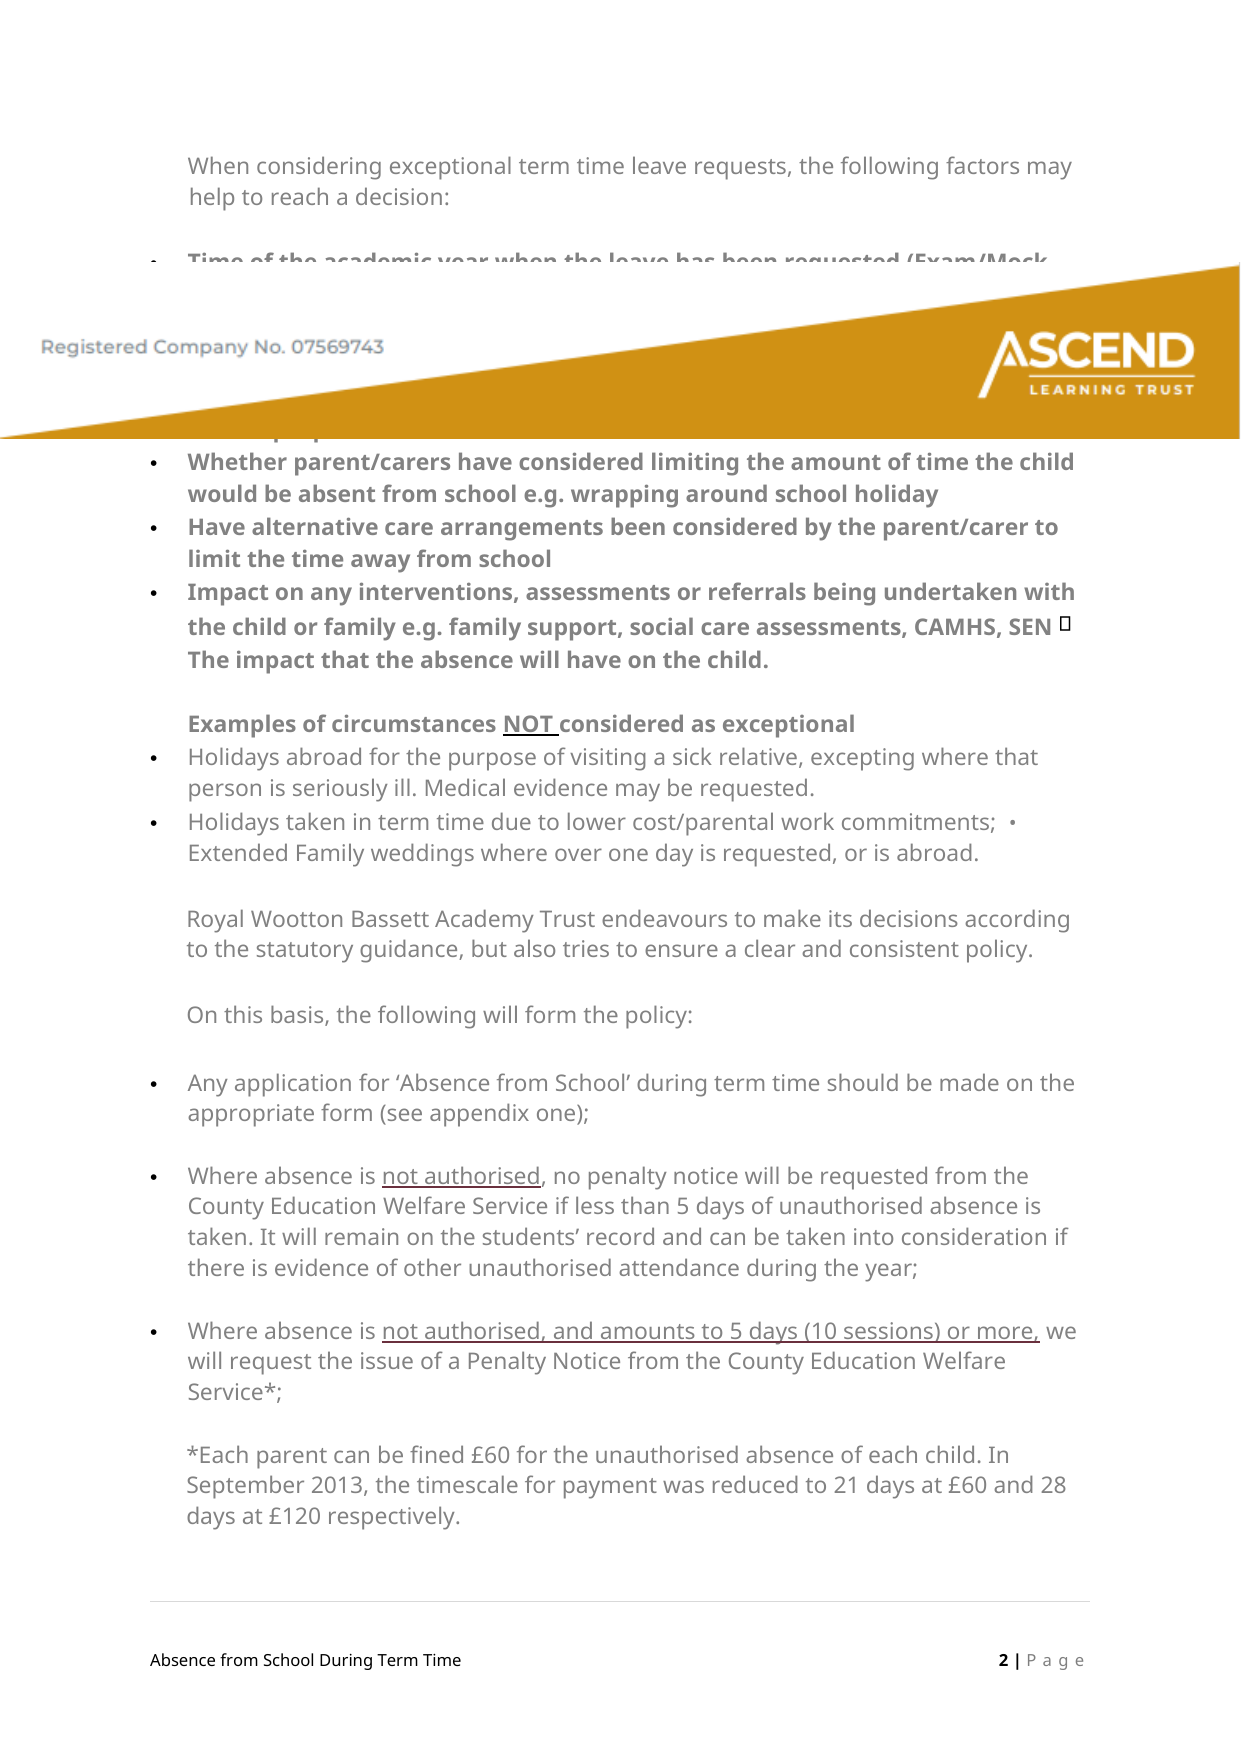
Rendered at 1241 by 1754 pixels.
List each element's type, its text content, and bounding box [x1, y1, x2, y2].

list Where absence is not authorised, and amounts to 5 days (10 sessions) or more, we will request the issue of a Penalty Notice from the County Education Welfare Service*; [150, 1315, 1090, 1407]
list Where absence is not authorised, no penalty notice will be requested from the County Education Welfare Service if less than 5 days of unauthorised absence is taken. It will remain on the students’ record and can be taken into consideration if there is evidence of other unauthorised attendance during the year; [150, 1160, 1090, 1283]
text *Each parent can be fined £60 for the unauthorised absence of each child. In September 2013, the timescale for payment was reduced to 21 days at £60 and 28 days at £120 respectively. [186, 1439, 1090, 1532]
list Time of the academic year when the leave has been requested (Exam/Mock Exams time/essential school activity); [150, 246, 1090, 262]
text Examples of circumstances NOT considered as exceptional [187, 708, 1090, 739]
list Impact on any interventions, assessments or referrals being undertaken with the child or family e.g. family support, social care assessments, CAMHS, SEN The impact that the absence will have on the child. [150, 576, 1090, 675]
list Holidays taken in term time due to lower cost/parental work commitments; • Extended Family weddings where over one day is requested, or is abroad. [150, 806, 1090, 868]
list Have alternative care arrangements been considered by the parent/carer to limit the time away from school [150, 511, 1090, 574]
list Whether parent/carers have considered limiting the amount of time the child would be absent from school e.g. wrapping around school holiday [150, 446, 1090, 509]
text Royal Wootton Bassett Academy Trust endeavours to make its decisions according to the statutory guidance, but also tries to ensure a clear and consistent policy. [186, 902, 1090, 964]
text When considering exceptional term time leave requests, the following factors may help to reach a decision: [187, 150, 1091, 212]
picture [1058, 608, 1086, 636]
list Holidays abroad for the purpose of visiting a sick relative, excepting where that person is seriously ill. Medical evidence may be requested. [150, 741, 1090, 803]
list Any application for ‘Absence from School’ during term time should be made on the appropriate form (see appendix one); [150, 1067, 1090, 1128]
text On this basis, the following will form the policy: [186, 999, 1090, 1030]
picture [0, 262, 1241, 439]
